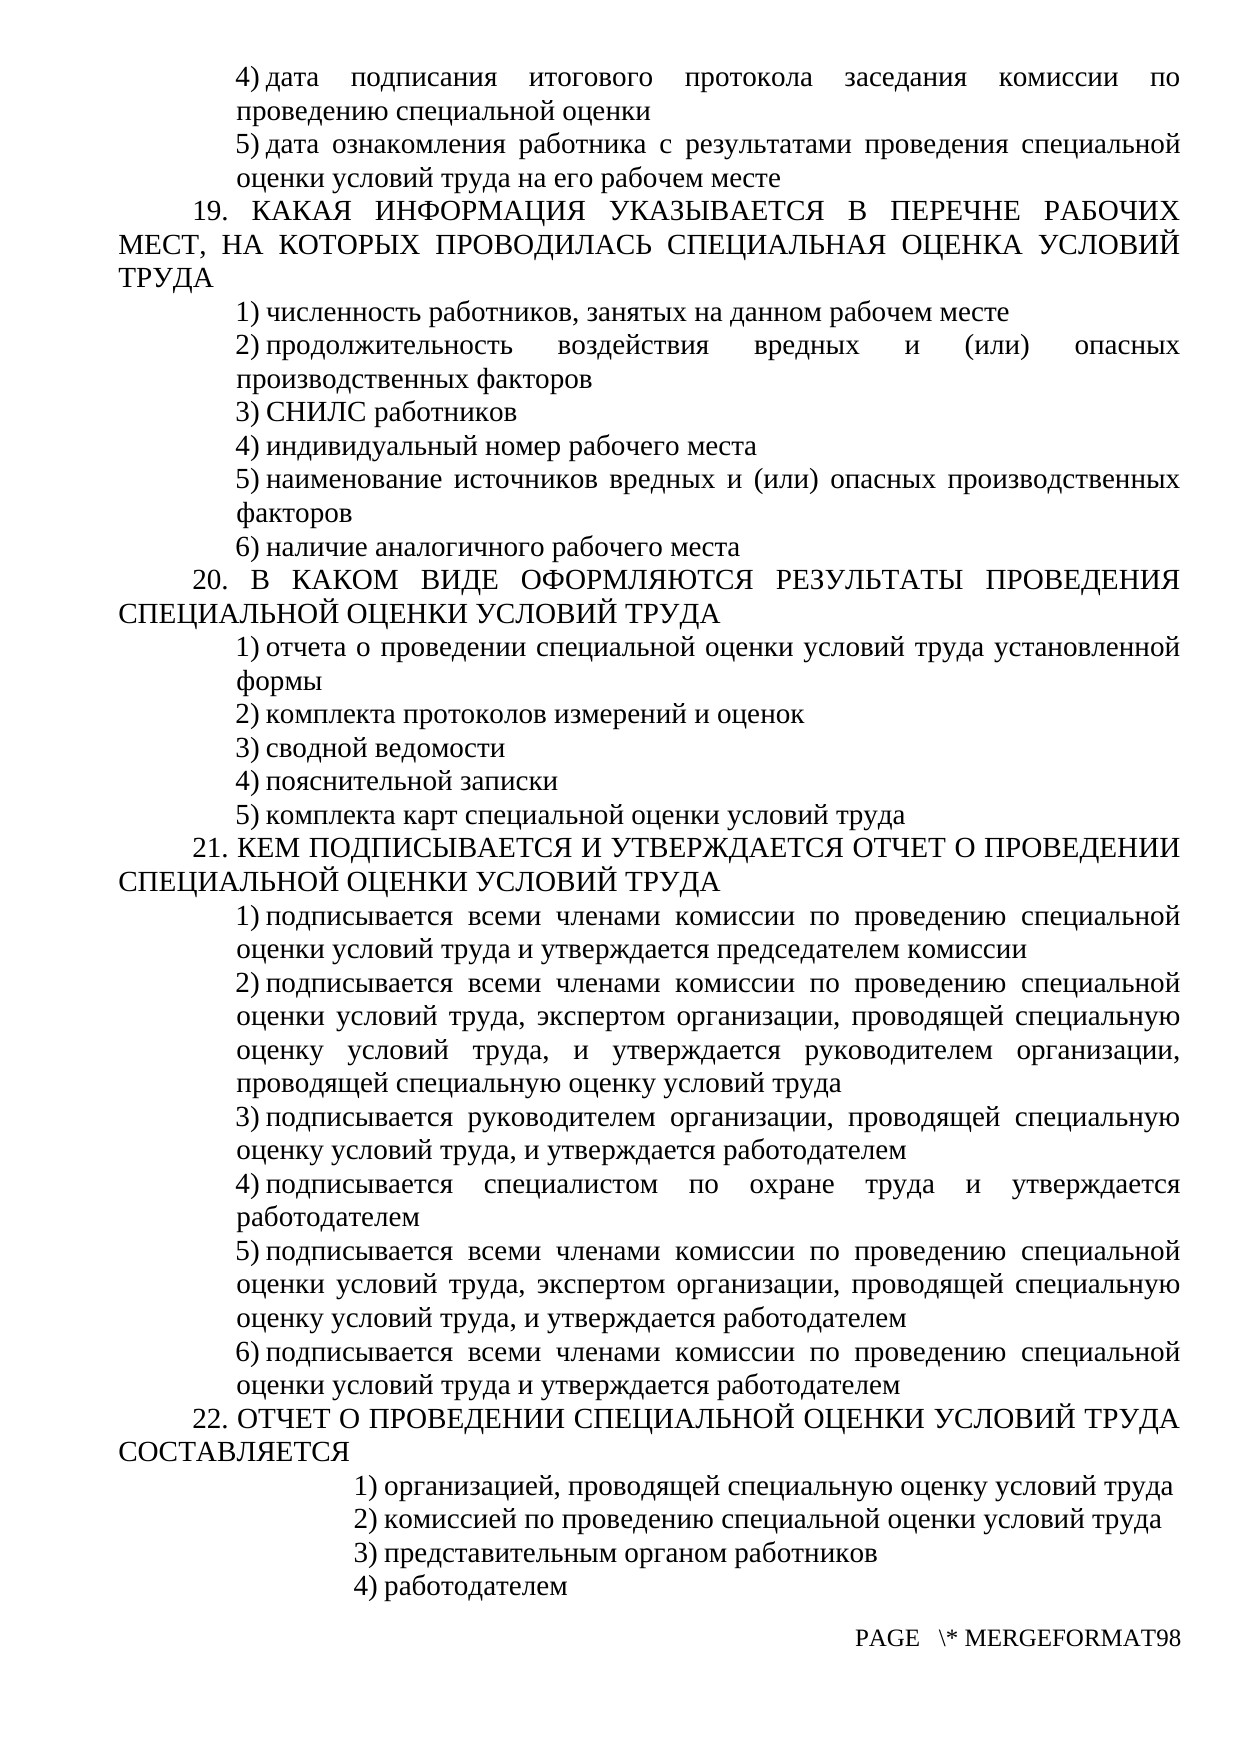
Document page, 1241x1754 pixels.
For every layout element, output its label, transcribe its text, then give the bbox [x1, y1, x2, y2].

list подписывается специалистом по охране труда и утверждается работодателем [235, 1166, 1181, 1233]
list дата ознакомления работника с результатами проведения специальной оценки условий труда на его рабочем месте [235, 126, 1181, 193]
list комплекта протоколов измерений и оценок [235, 696, 1181, 730]
list сводной ведомости [235, 730, 1181, 763]
list наименование источников вредных и (или) опасных производственных факторов [235, 462, 1181, 529]
list подписывается всеми членами комиссии по проведению специальной оценки условий труда и утверждается работодателем [235, 1334, 1181, 1401]
list работодателем [353, 1568, 1181, 1602]
list наличие аналогичного рабочего места [235, 529, 1181, 562]
list подписывается всеми членами комиссии по проведению специальной оценки условий труда и утверждается председателем комиссии [235, 898, 1181, 965]
list подписывается всеми членами комиссии по проведению специальной оценки условий труда, экспертом организации, проводящей специальную оценку условий труда, и утверждается руководителем организации, проводящей специальную оценку условий труда [235, 965, 1181, 1099]
text 19. КАКАЯ ИНФОРМАЦИЯ УКАЗЫВАЕТСЯ В ПЕРЕЧНЕ РАБОЧИХ МЕСТ, НА КОТОРЫХ ПРОВОДИЛАСЬ СПЕЦИАЛЬНАЯ ОЦЕНКА УСЛОВИЙ ТРУДА [118, 193, 1181, 294]
list комиссией по проведению специальной оценки условий труда [353, 1501, 1181, 1535]
list подписывается руководителем организации, проводящей специальную оценку условий труда, и утверждается работодателем [235, 1099, 1181, 1166]
list подписывается всеми членами комиссии по проведению специальной оценки условий труда, экспертом организации, проводящей специальную оценку условий труда, и утверждается работодателем [235, 1233, 1181, 1334]
list продолжительность воздействия вредных и (или) опасных производственных факторов [235, 327, 1181, 394]
list индивидуальный номер рабочего места [235, 428, 1181, 462]
list представительным органом работников [353, 1535, 1181, 1568]
list численность работников, занятых на данном рабочем месте [235, 294, 1181, 327]
list организацией, проводящей специальную оценку условий труда [353, 1468, 1181, 1501]
list комплекта карт специальной оценки условий труда [235, 797, 1181, 831]
text 20. В КАКОМ ВИДЕ ОФОРМЛЯЮТСЯ РЕЗУЛЬТАТЫ ПРОВЕДЕНИЯ СПЕЦИАЛЬНОЙ ОЦЕНКИ УСЛОВИЙ ТРУДА [118, 562, 1181, 629]
list дата подписания итогового протокола заседания комиссии по проведению специальной оценки [235, 59, 1181, 126]
text 21. КЕМ ПОДПИСЫВАЕТСЯ И УТВЕРЖДАЕТСЯ ОТЧЕТ О ПРОВЕДЕНИИ СПЕЦИАЛЬНОЙ ОЦЕНКИ УСЛОВИЙ ТРУДА [118, 831, 1181, 898]
text 22. ОТЧЕТ О ПРОВЕДЕНИИ СПЕЦИАЛЬНОЙ ОЦЕНКИ УСЛОВИЙ ТРУДА СОСТАВЛЯЕТСЯ [118, 1401, 1181, 1468]
list отчета о проведении специальной оценки условий труда установленной формы [235, 629, 1181, 696]
list СНИЛС работников [235, 394, 1181, 428]
list пояснительной записки [235, 763, 1181, 797]
